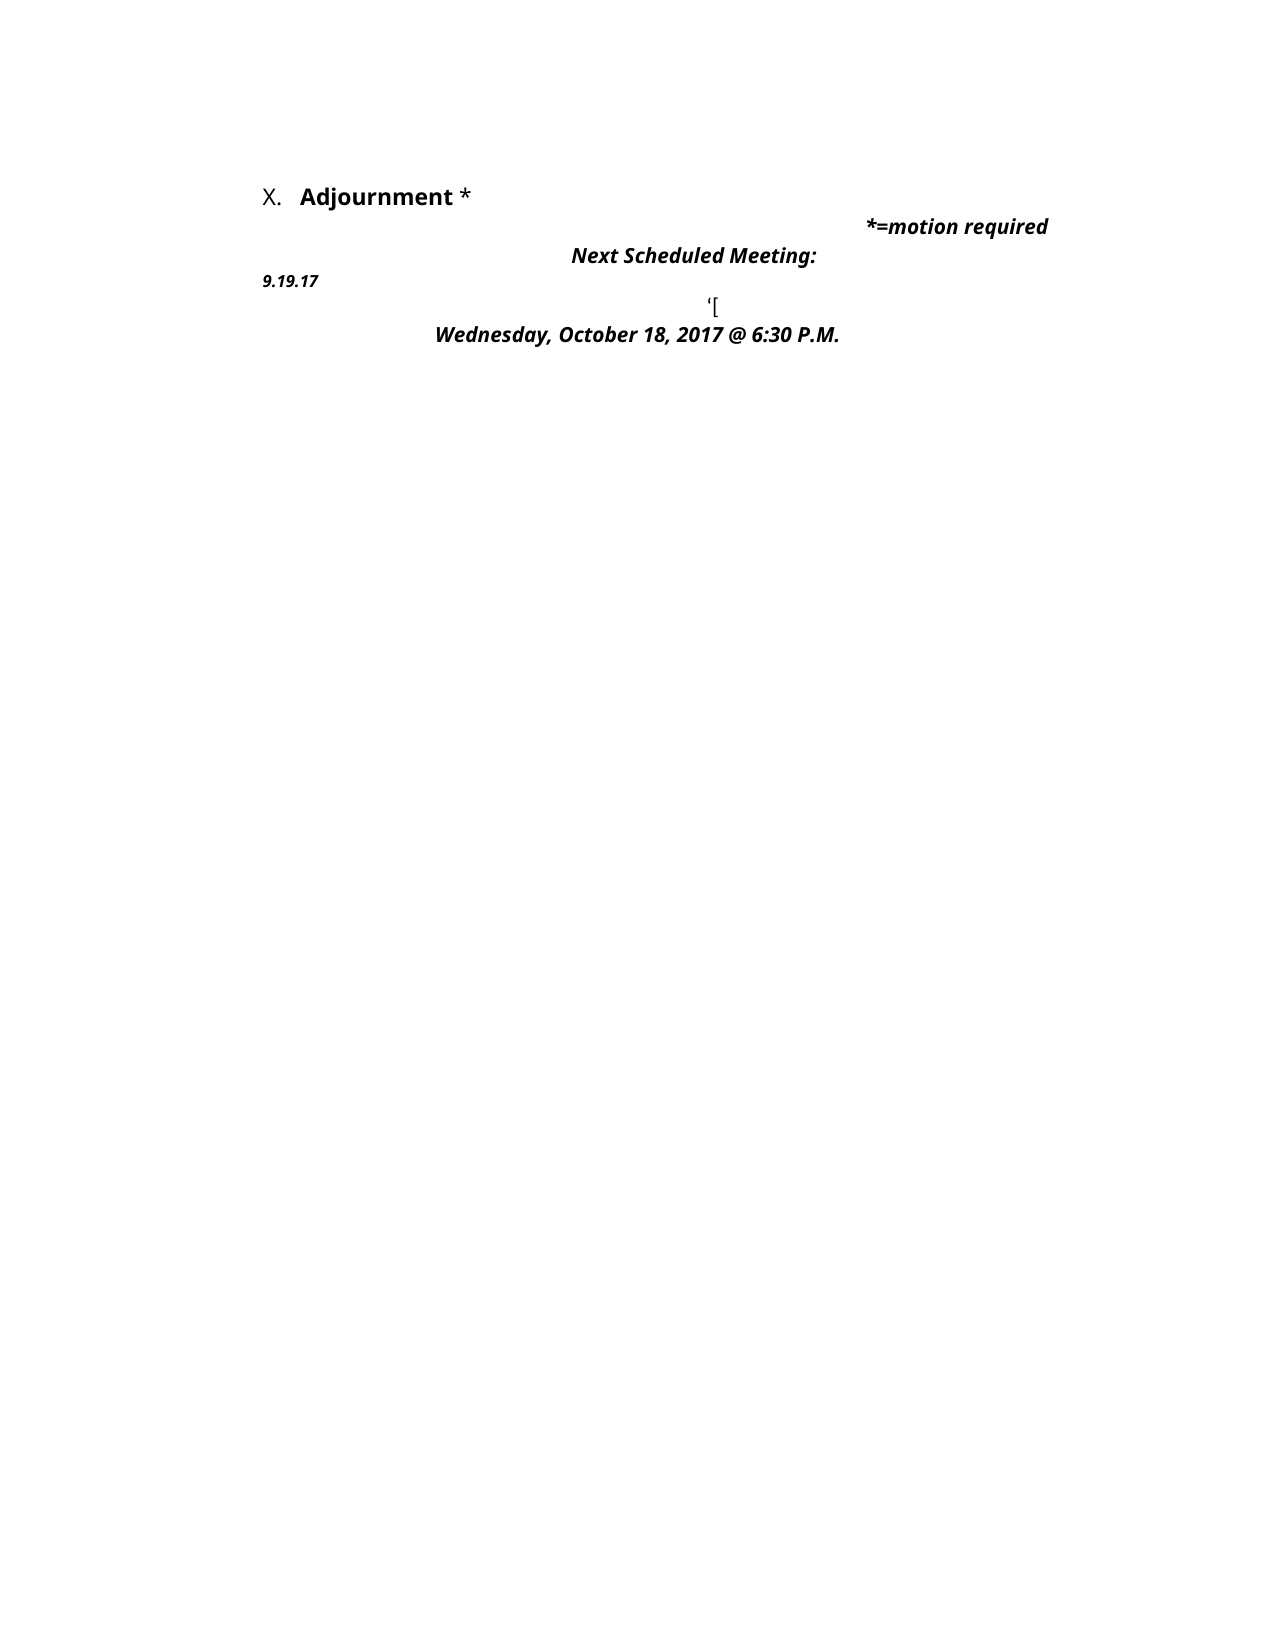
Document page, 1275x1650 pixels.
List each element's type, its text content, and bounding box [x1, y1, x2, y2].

text ‘[ [262, 292, 1125, 320]
text Next Scheduled Meeting: [262, 241, 1125, 269]
text X. Adjournment * [262, 181, 1125, 212]
text 9.19.17 [262, 269, 1125, 292]
text Wednesday, October 18, 2017 @ 6:30 P.M. [150, 320, 1125, 348]
text *=motion required [262, 212, 1125, 241]
